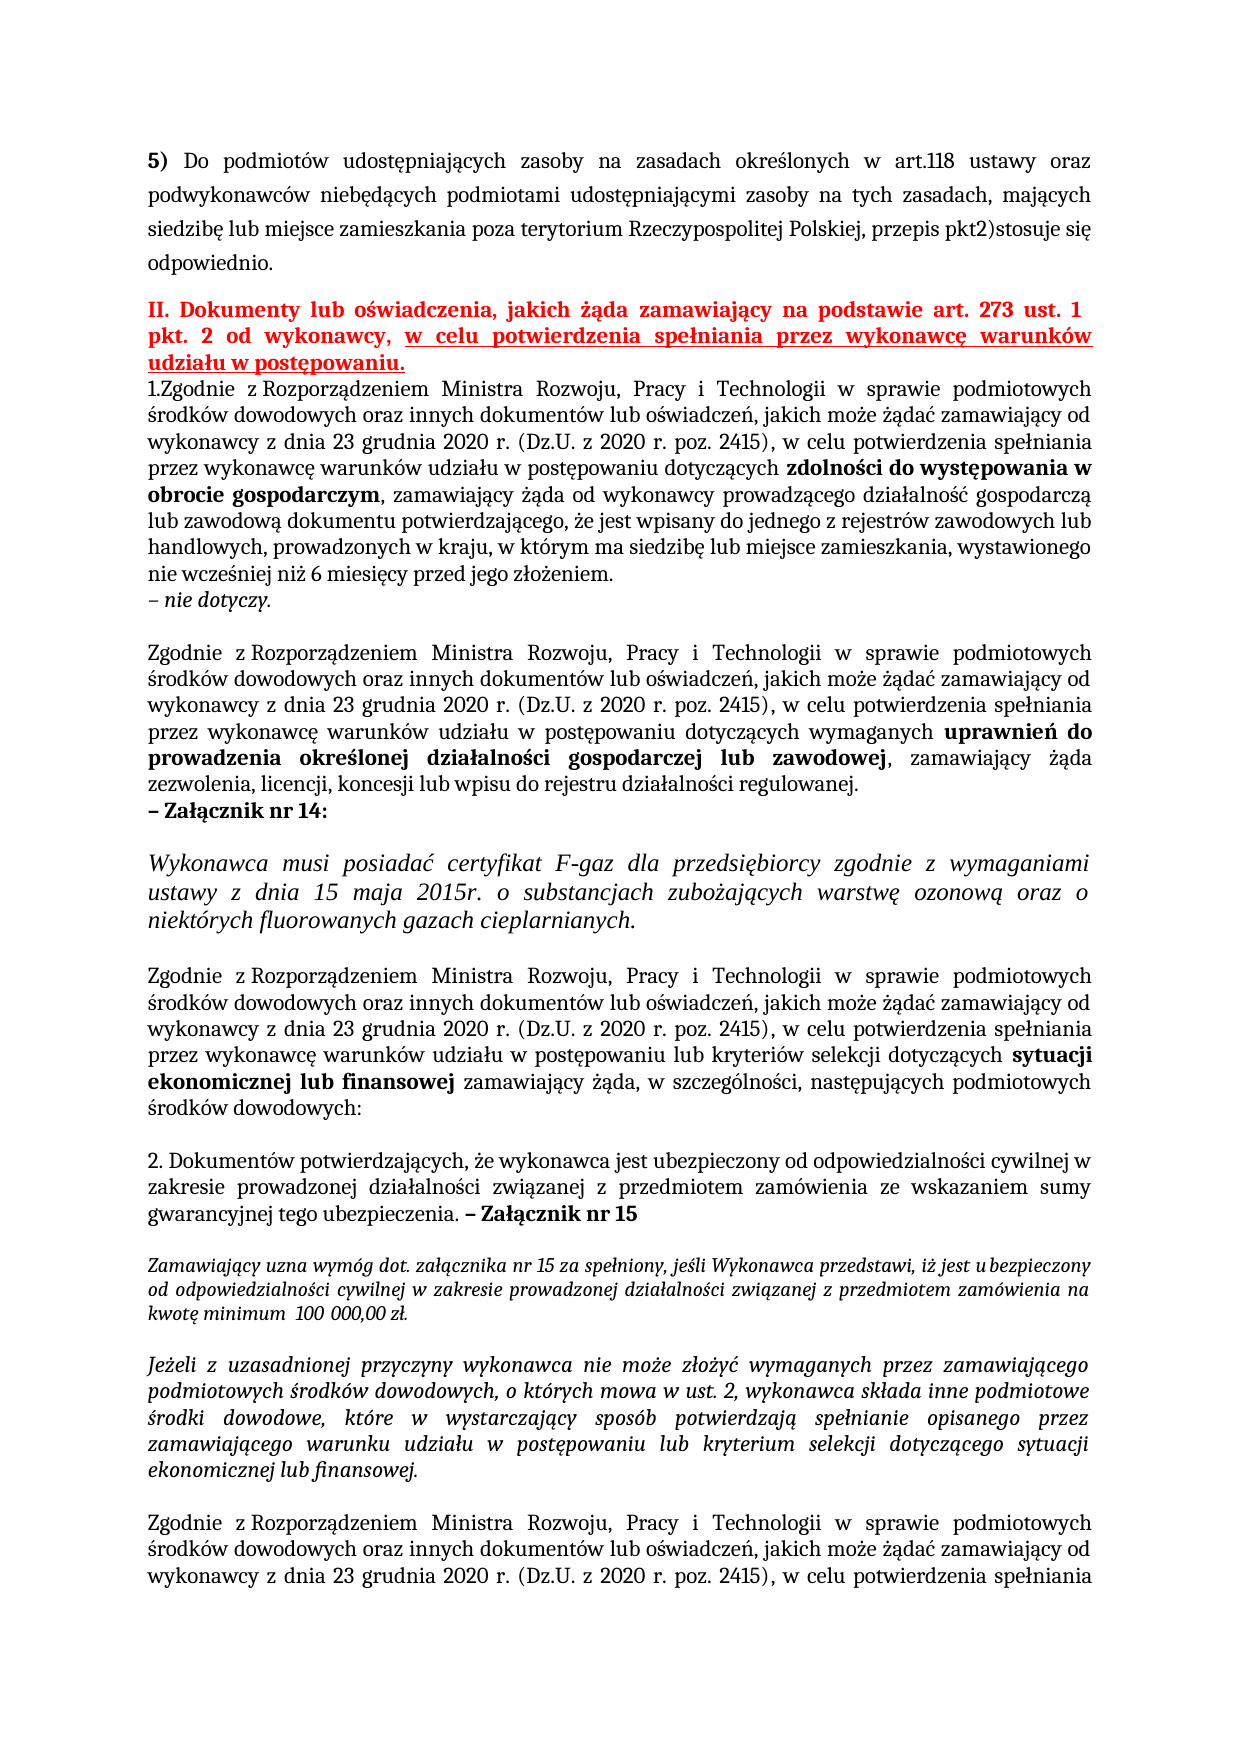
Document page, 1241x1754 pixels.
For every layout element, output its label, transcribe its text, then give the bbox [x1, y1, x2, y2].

text – Załącznik nr 14: [148, 798, 1092, 824]
text Zgodnie z Rozporządzeniem Ministra Rozwoju, Pracy i Technologii w sprawie podmiotowych środków dowodowych oraz innych dokumentów lub oświadczeń, jakich może żądać zamawiający od wykonawcy z dnia 23 grudnia 2020 r. (Dz.U. z 2020 r. poz. 2415), w celu potwierdzenia spełniania przez wykonawcę warunków udziału w postępowaniu lub kryteriów selekcji dotyczących sytuacji ekonomicznej lub finansowej zamawiający żąda, w szczególności, następujących podmiotowych środków dowodowych: [148, 963, 1092, 1121]
text 2. Dokumentów potwierdzających, że wykonawca jest ubezpieczony od odpowiedzialności cywilnej w zakresie prowadzonej działalności związanej z przedmiotem zamówienia ze wskazaniem sumy gwarancyjnej tego ubezpieczenia. – Załącznik nr 15 [148, 1148, 1092, 1227]
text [148, 1510, 1092, 1589]
text – nie dotyczy. [148, 587, 1092, 613]
text Jeżeli z uzasadnionej przyczyny wykonawca nie może złożyć wymaganych przez zamawiającego podmiotowych środków dowodowych, o których mowa w ust. 2, wykonawca składa inne podmiotowe środki dowodowe, które w wystarczający sposób potwierdzają spełnianie opisanego przez zamawiającego warunku udziału w postępowaniu lub kryterium selekcji dotyczącego sytuacji ekonomicznej lub finansowej. [148, 1352, 1092, 1483]
text II. Dokumenty lub oświadczenia, jakich żąda zamawiający na podstawie art. 273 ust. 1 pkt. 2 od wykonawcy, w celu potwierdzenia spełniania przez wykonawcę warunków udziału w postępowaniu. [148, 297, 1092, 376]
text 5) Do podmiotów udostępniających zasoby na zasadach określonych w art.118 ustawy oraz podwykonawców niebędących podmiotami udostępniającymi zasoby na tych zasadach, mających siedzibę lub miejsce zamieszkania poza terytorium Rzeczypospolitej Polskiej, przepis pkt2)stosuje się odpowiednio. [148, 148, 1092, 277]
text Zamawiający uzna wymóg dot. załącznika nr 15 za spełniony, jeśli Wykonawca przedstawi, iż jest ubezpieczony od odpowiedzialności cywilnej w zakresie prowadzonej działalności związanej z przedmiotem zamówienia na kwotę minimum 100 000,00 zł. [148, 1253, 1092, 1325]
text Zgodnie z Rozporządzeniem Ministra Rozwoju, Pracy i Technologii w sprawie podmiotowych środków dowodowych oraz innych dokumentów lub oświadczeń, jakich może żądać zamawiający od wykonawcy z dnia 23 grudnia 2020 r. (Dz.U. z 2020 r. poz. 2415), w celu potwierdzenia spełniania przez wykonawcę warunków udziału w postępowaniu dotyczących wymaganych uprawnień do prowadzenia określonej działalności gospodarczej lub zawodowej, zamawiający żąda zezwolenia, licencji, koncesji lub wpisu do rejestru działalności regulowanej. [148, 639, 1092, 798]
text 1.Zgodnie z Rozporządzeniem Ministra Rozwoju, Pracy i Technologii w sprawie podmiotowych środków dowodowych oraz innych dokumentów lub oświadczeń, jakich może żądać zamawiający od wykonawcy z dnia 23 grudnia 2020 r. (Dz.U. z 2020 r. poz. 2415), w celu potwierdzenia spełniania przez wykonawcę warunków udziału w postępowaniu dotyczących zdolności do występowania w obrocie gospodarczym, zamawiający żąda od wykonawcy prowadzącego działalność gospodarczą lub zawodową dokumentu potwierdzającego, że jest wpisany do jednego z rejestrów zawodowych lub handlowych, prowadzonych w kraju, w którym ma siedzibę lub miejsce zamieszkania, wystawionego nie wcześniej niż 6 miesięcy przed jego złożeniem. [148, 376, 1092, 587]
text Wykonawca musi posiadać certyfikat F-gaz dla przedsiębiorcy zgodnie z wymaganiami ustawy z dnia 15 maja 2015r. o substancjach zubożających warstwę ozonową oraz o niektórych fluorowanych gazach cieplarnianych. [148, 848, 1092, 934]
